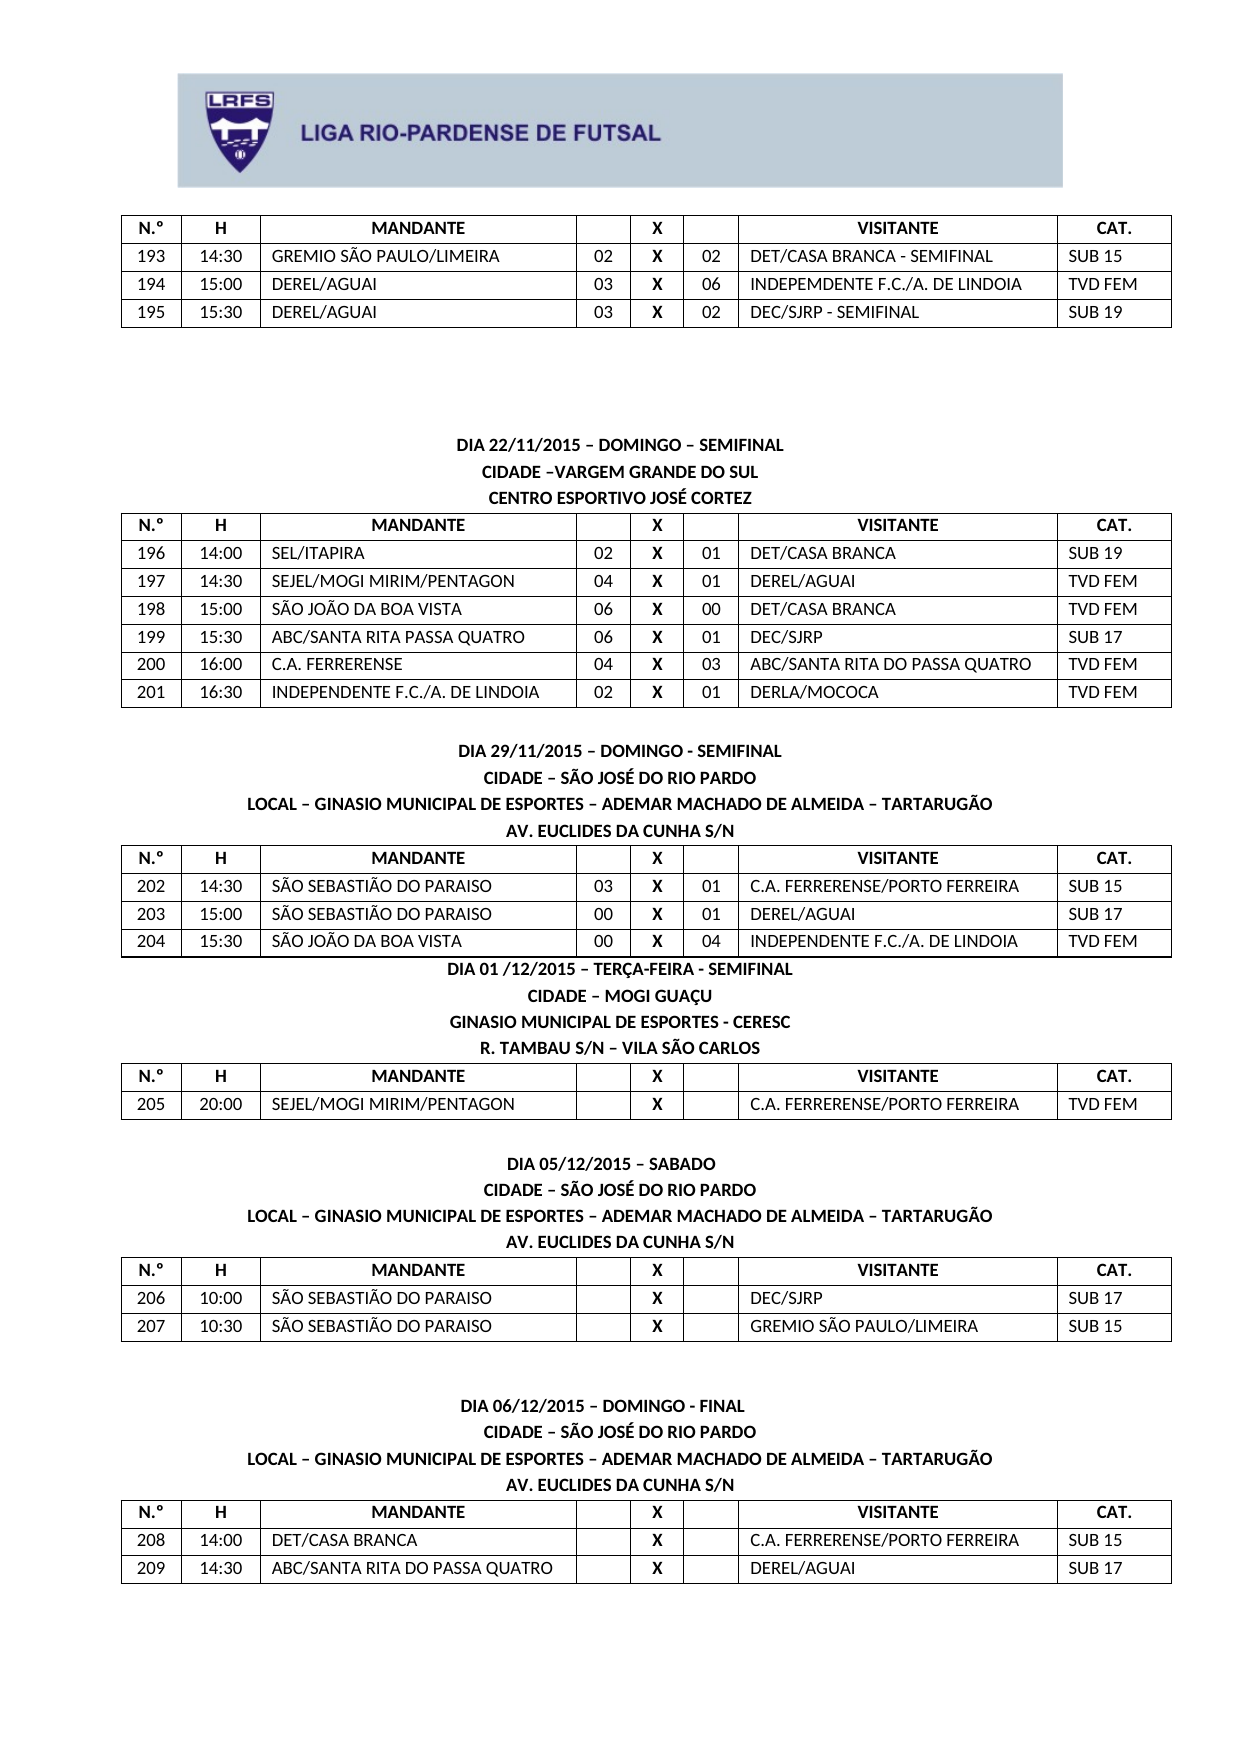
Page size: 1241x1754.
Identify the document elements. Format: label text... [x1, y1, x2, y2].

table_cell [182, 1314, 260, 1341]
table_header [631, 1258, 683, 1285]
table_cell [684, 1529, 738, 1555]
text AV. EUCLIDES DA CUNHA S/N [177, 819, 1063, 842]
table_cell SUB 15 [1058, 874, 1171, 901]
table_cell 199 [122, 625, 181, 652]
table_cell SÃO JOÃO DA BOA VISTA [261, 597, 576, 624]
table_cell 202 [122, 874, 181, 901]
text LOCAL – GINASIO MUNICIPAL DE ESPORTES – ADEMAR MACHADO DE ALMEIDA – TARTARUGÃO [177, 1447, 1063, 1470]
table_header CAT. [1058, 216, 1171, 243]
table_header CAT. [1058, 846, 1171, 873]
table_cell 198 [122, 597, 181, 624]
table_cell ABC/SANTA RITA DO PASSA QUATRO [739, 653, 1057, 679]
table_cell INDEPENDENTE F.C./A. DE LINDOIA [261, 680, 576, 707]
table_cell C.A. FERRERENSE [261, 653, 576, 679]
table_cell DET/CASA BRANCA - SEMIFINAL [739, 244, 1057, 271]
table_header [577, 514, 630, 540]
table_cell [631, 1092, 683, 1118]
table_cell 00 [684, 597, 738, 624]
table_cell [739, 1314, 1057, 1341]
table_cell DEREL/AGUAI [739, 902, 1057, 928]
table_cell X [631, 597, 683, 624]
table_cell 14:00 [182, 541, 260, 568]
table_cell X [631, 244, 683, 271]
table_cell TVD FEM [1058, 680, 1171, 707]
table_cell 15:00 [182, 597, 260, 624]
table_cell X [631, 625, 683, 652]
table_cell 193 [122, 244, 181, 271]
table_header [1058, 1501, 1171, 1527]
table_cell TVD FEM [1058, 597, 1171, 624]
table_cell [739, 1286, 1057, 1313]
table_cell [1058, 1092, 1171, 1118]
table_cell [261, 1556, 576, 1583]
table_header [577, 216, 630, 243]
table_cell 197 [122, 569, 181, 596]
table_cell 01 [684, 569, 738, 596]
table_cell 02 [577, 244, 630, 271]
table_cell 04 [577, 569, 630, 596]
table_cell X [631, 680, 683, 707]
text LOCAL – GINASIO MUNICIPAL DE ESPORTES – ADEMAR MACHADO DE ALMEIDA – TARTARUGÃO [177, 1204, 1063, 1227]
table_cell 204 [122, 930, 181, 956]
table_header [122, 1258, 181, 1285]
table_cell DET/CASA BRANCA [739, 541, 1057, 568]
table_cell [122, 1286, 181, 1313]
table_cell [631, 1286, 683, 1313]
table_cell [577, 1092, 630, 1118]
table_cell SUB 15 [1058, 244, 1171, 271]
table_cell 02 [577, 541, 630, 568]
table_cell 203 [122, 902, 181, 928]
text CIDADE – MOGI GUAÇU [177, 984, 1063, 1007]
table_cell 03 [577, 300, 630, 327]
table_cell X [631, 541, 683, 568]
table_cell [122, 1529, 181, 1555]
table_header N.º [122, 216, 181, 243]
table_header N.º [122, 514, 181, 540]
text CIDADE – SÃO JOSÉ DO RIO PARDO [177, 766, 1063, 789]
table_cell DEC/SJRP [739, 625, 1057, 652]
table_cell 01 [684, 902, 738, 928]
table_cell 00 [577, 930, 630, 956]
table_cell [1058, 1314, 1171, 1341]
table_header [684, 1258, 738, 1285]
table_cell 15:00 [182, 902, 260, 928]
table_cell 04 [684, 930, 738, 956]
table_cell 15:30 [182, 625, 260, 652]
table_header VISITANTE [739, 1064, 1057, 1091]
text CIDADE –VARGEM GRANDE DO SUL [177, 460, 1063, 483]
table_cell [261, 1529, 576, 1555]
text R. TAMBAU S/N – VILA SÃO CARLOS [177, 1036, 1063, 1059]
table_cell SÃO JOÃO DA BOA VISTA [261, 930, 576, 956]
table_cell SÃO SEBASTIÃO DO PARAISO [261, 874, 576, 901]
table_cell 01 [684, 874, 738, 901]
text LOCAL – GINASIO MUNICIPAL DE ESPORTES – ADEMAR MACHADO DE ALMEIDA – TARTARUGÃO [177, 792, 1063, 815]
table_header [684, 1064, 738, 1091]
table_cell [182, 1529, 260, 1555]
table_cell 06 [577, 625, 630, 652]
table_header MANDANTE [261, 216, 576, 243]
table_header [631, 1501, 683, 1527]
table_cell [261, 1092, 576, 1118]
table_cell 15:00 [182, 272, 260, 299]
text DIA 22/11/2015 – DOMINGO – SEMIFINAL [177, 433, 1063, 456]
table_cell 14:30 [182, 569, 260, 596]
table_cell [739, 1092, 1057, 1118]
table_cell X [631, 930, 683, 956]
table_cell SUB 17 [1058, 902, 1171, 928]
table_header [684, 216, 738, 243]
table_cell 01 [684, 541, 738, 568]
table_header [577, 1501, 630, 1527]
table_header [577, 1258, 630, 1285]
table_cell 195 [122, 300, 181, 327]
table_header VISITANTE [739, 514, 1057, 540]
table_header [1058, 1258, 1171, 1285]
table_header X [631, 1064, 683, 1091]
table_cell 01 [684, 680, 738, 707]
table_cell DERLA/MOCOCA [739, 680, 1057, 707]
table_cell TVD FEM [1058, 272, 1171, 299]
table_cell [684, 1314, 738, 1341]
table_cell SUB 19 [1058, 541, 1171, 568]
table_cell SUB 19 [1058, 300, 1171, 327]
table_cell DEREL/AGUAI [261, 300, 576, 327]
table_header H [182, 514, 260, 540]
table_cell X [631, 902, 683, 928]
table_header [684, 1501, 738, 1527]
table_cell SEL/ITAPIRA [261, 541, 576, 568]
table_cell C.A. FERRERENSE/PORTO FERREIRA [739, 874, 1057, 901]
table_cell GREMIO SÃO PAULO/LIMEIRA [261, 244, 576, 271]
table_cell ABC/SANTA RITA PASSA QUATRO [261, 625, 576, 652]
table_cell TVD FEM [1058, 930, 1171, 956]
table_cell 15:30 [182, 300, 260, 327]
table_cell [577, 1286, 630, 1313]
table_cell 196 [122, 541, 181, 568]
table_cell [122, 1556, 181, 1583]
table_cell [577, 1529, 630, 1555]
table_header [577, 846, 630, 873]
text DIA 05/12/2015 – SABADO [177, 1152, 1063, 1174]
text CENTRO ESPORTIVO JOSÉ CORTEZ [177, 486, 1063, 509]
table_header X [631, 514, 683, 540]
table_cell X [631, 569, 683, 596]
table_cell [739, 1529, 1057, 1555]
table_cell 14:30 [182, 244, 260, 271]
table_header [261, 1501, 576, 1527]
table_header N.º [122, 846, 181, 873]
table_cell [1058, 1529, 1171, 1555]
table_cell 194 [122, 272, 181, 299]
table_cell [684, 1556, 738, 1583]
text AV. EUCLIDES DA CUNHA S/N [177, 1473, 1063, 1496]
table_header CAT. [1058, 1064, 1171, 1091]
table_cell INDEPENDENTE F.C./A. DE LINDOIA [739, 930, 1057, 956]
table_header X [631, 846, 683, 873]
text AV. EUCLIDES DA CUNHA S/N [177, 1231, 1063, 1254]
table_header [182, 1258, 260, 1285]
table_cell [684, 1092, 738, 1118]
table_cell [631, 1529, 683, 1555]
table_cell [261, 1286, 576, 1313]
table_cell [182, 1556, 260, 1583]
table_cell SEJEL/MOGI MIRIM/PENTAGON [261, 569, 576, 596]
table_header N.º [122, 1064, 181, 1091]
table_cell 03 [684, 653, 738, 679]
table_cell 201 [122, 680, 181, 707]
table_cell 06 [684, 272, 738, 299]
table_cell DEREL/AGUAI [739, 569, 1057, 596]
picture [177, 73, 1063, 188]
text DIA 29/11/2015 – DOMINGO - SEMIFINAL [177, 740, 1063, 763]
text GINASIO MUNICIPAL DE ESPORTES - CERESC [177, 1010, 1063, 1033]
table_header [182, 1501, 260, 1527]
table_cell 02 [577, 680, 630, 707]
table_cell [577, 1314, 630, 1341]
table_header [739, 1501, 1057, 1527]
table_header MANDANTE [261, 514, 576, 540]
table_header H [182, 216, 260, 243]
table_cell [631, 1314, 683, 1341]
table_cell 00 [577, 902, 630, 928]
text DIA 01 /12/2015 – TERÇA-FEIRA - SEMIFINAL [177, 958, 1063, 980]
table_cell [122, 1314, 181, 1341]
table_cell X [631, 874, 683, 901]
table_cell 02 [684, 300, 738, 327]
table_cell DEREL/AGUAI [261, 272, 576, 299]
table_header VISITANTE [739, 216, 1057, 243]
table_cell DET/CASA BRANCA [739, 597, 1057, 624]
table_header H [182, 846, 260, 873]
table_header [684, 514, 738, 540]
table_cell 04 [577, 653, 630, 679]
table_cell TVD FEM [1058, 653, 1171, 679]
table_cell X [631, 272, 683, 299]
table_cell SUB 17 [1058, 625, 1171, 652]
table_cell SÃO SEBASTIÃO DO PARAISO [261, 902, 576, 928]
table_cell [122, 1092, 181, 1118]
table_cell 06 [577, 597, 630, 624]
table_cell 200 [122, 653, 181, 679]
table_cell 16:30 [182, 680, 260, 707]
table_cell 15:30 [182, 930, 260, 956]
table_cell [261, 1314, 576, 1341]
table_header H [182, 1064, 260, 1091]
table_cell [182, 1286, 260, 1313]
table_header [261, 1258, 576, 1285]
table_header MANDANTE [261, 846, 576, 873]
table_cell 03 [577, 874, 630, 901]
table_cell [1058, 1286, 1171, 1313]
table_header VISITANTE [739, 846, 1057, 873]
table_header MANDANTE [261, 1064, 576, 1091]
table_cell 01 [684, 625, 738, 652]
table_cell INDEPEMDENTE F.C./A. DE LINDOIA [739, 272, 1057, 299]
text CIDADE – SÃO JOSÉ DO RIO PARDO [177, 1421, 1063, 1443]
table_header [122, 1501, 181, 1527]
table_cell 14:30 [182, 874, 260, 901]
table_cell TVD FEM [1058, 569, 1171, 596]
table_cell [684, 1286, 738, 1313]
table_cell X [631, 653, 683, 679]
text CIDADE – SÃO JOSÉ DO RIO PARDO [177, 1178, 1063, 1201]
table_cell 03 [577, 272, 630, 299]
table_cell 02 [684, 244, 738, 271]
table_cell DEC/SJRP - SEMIFINAL [739, 300, 1057, 327]
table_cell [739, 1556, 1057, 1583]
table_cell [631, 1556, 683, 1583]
table_cell X [631, 300, 683, 327]
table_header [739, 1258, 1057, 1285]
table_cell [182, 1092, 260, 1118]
text DIA 06/12/2015 – DOMINGO - FINAL [177, 1394, 1063, 1417]
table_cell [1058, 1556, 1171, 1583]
table_header [577, 1064, 630, 1091]
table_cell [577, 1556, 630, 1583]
table_header CAT. [1058, 514, 1171, 540]
table_cell 16:00 [182, 653, 260, 679]
table_header X [631, 216, 683, 243]
table_header [684, 846, 738, 873]
